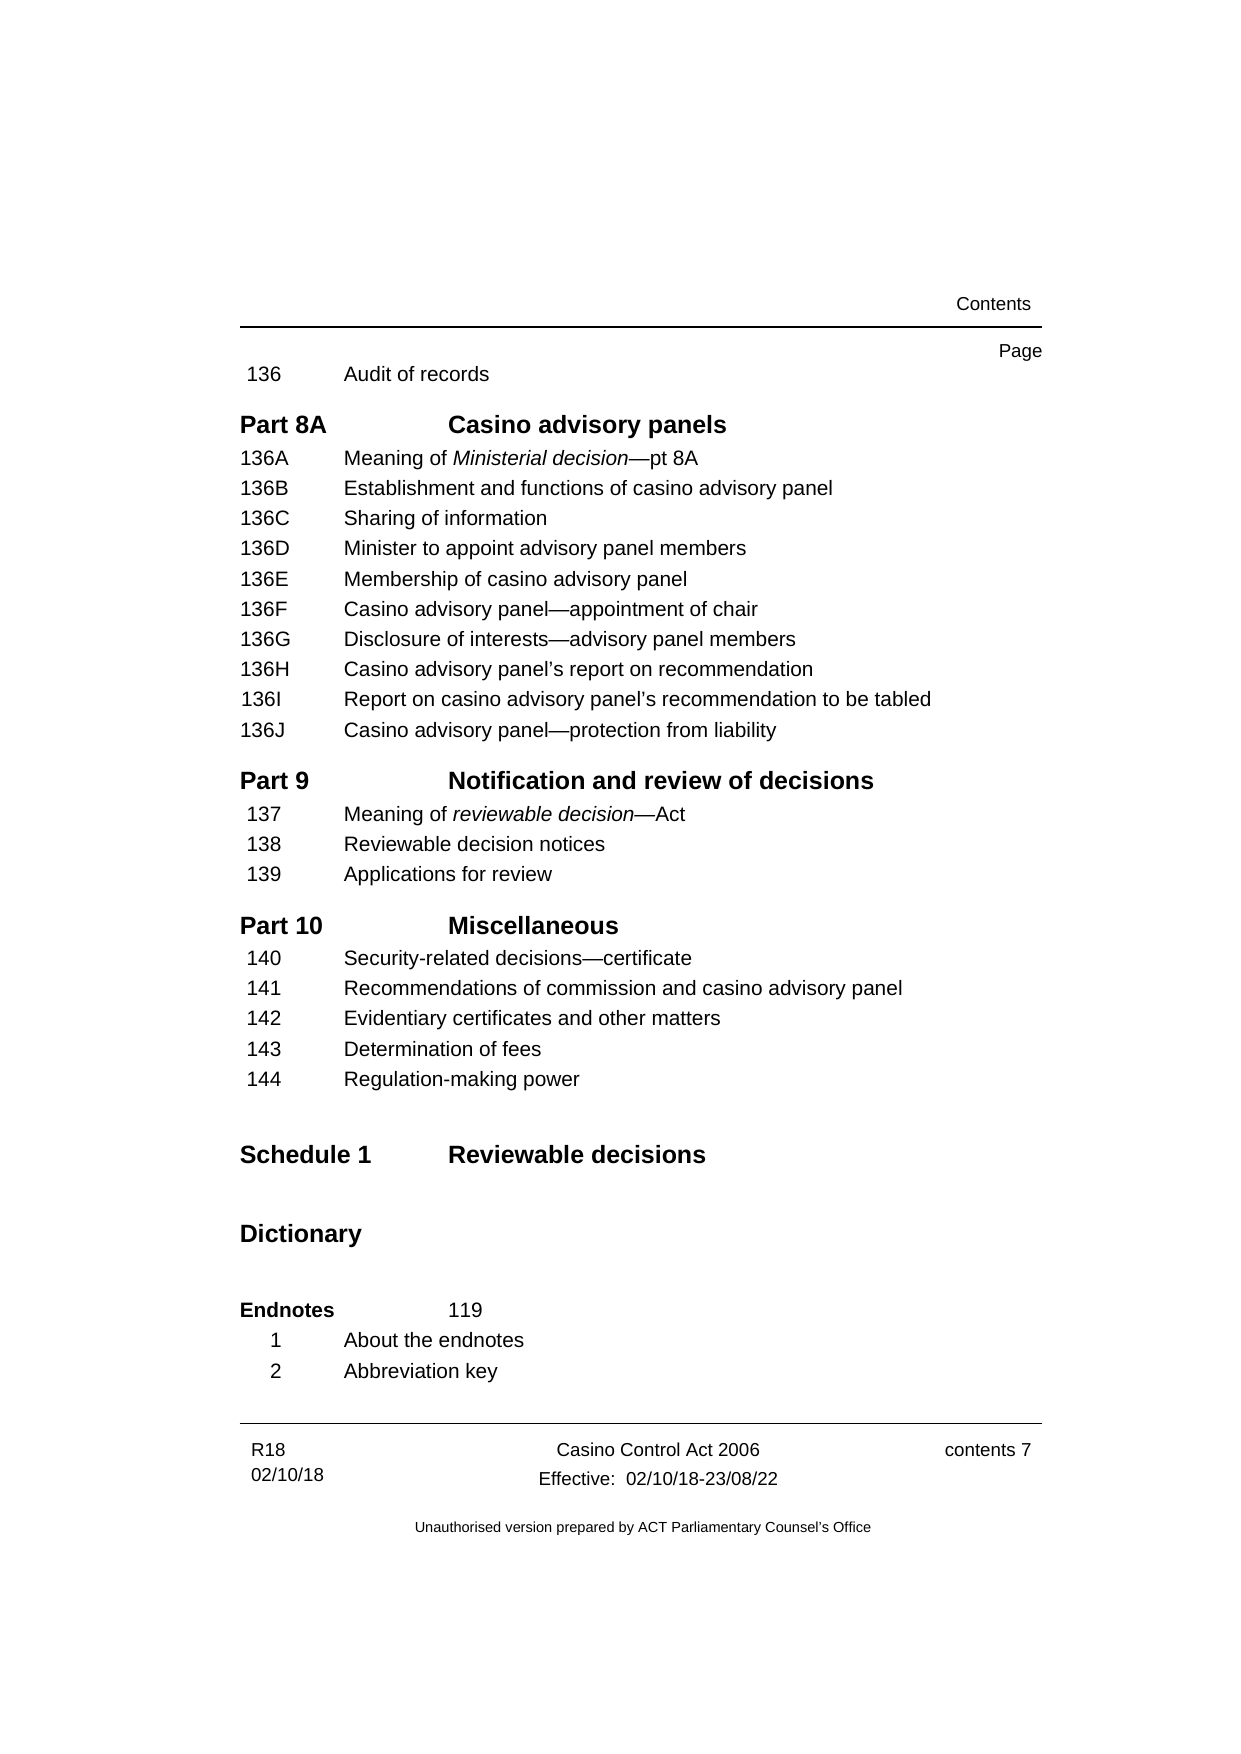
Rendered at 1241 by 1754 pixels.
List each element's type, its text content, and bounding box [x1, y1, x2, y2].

text 136J Casino advisory panel—protection from liability 103 [239, 717, 996, 741]
text 136G Disclosure of interests—advisory panel members 101 [239, 627, 996, 651]
text 136D Minister to appoint advisory panel members 99 [239, 536, 996, 560]
text 138 Reviewable decision notices 104 [239, 832, 996, 856]
text 1 About the endnotes 119 [239, 1328, 996, 1352]
text 139 Applications for review 104 [239, 862, 996, 886]
text 136 Audit of records 96 [239, 362, 996, 386]
text 142 Evidentiary certificates and other matters 106 [239, 1006, 996, 1030]
text Dictionary 112 [239, 1219, 996, 1248]
text Part 10 Miscellaneous 105 [239, 911, 996, 939]
text 136F Casino advisory panel—appointment of chair 101 [239, 597, 996, 621]
text 140 Security-related decisions—certificate 105 [239, 946, 996, 970]
text Part 8A Casino advisory panels 97 [239, 411, 996, 439]
text 136H Casino advisory panel’s report on recommendation 101 [239, 657, 996, 681]
text 136C Sharing of information 98 [239, 506, 996, 530]
text 136I Report on casino advisory panel’s recommendation to be tabled 102 [239, 687, 996, 711]
text 137 Meaning of reviewable decision—Act 104 [239, 801, 996, 825]
text 141 Recommendations of commission and casino advisory panel 106 [239, 976, 996, 1000]
text Schedule 1 Reviewable decisions 108 [239, 1141, 996, 1169]
text Endnotes 119 [239, 1298, 996, 1322]
text Part 9 Notification and review of decisions 104 [239, 766, 996, 795]
text 136E Membership of casino advisory panel 99 [239, 566, 996, 590]
text 136A Meaning of Ministerial decision—pt 8A 97 [239, 446, 996, 469]
text 144 Regulation-making power 107 [239, 1067, 996, 1091]
text 2 Abbreviation key 119 [239, 1358, 996, 1382]
text 143 Determination of fees 107 [239, 1036, 996, 1060]
text 136B Establishment and functions of casino advisory panel 98 [239, 476, 996, 500]
